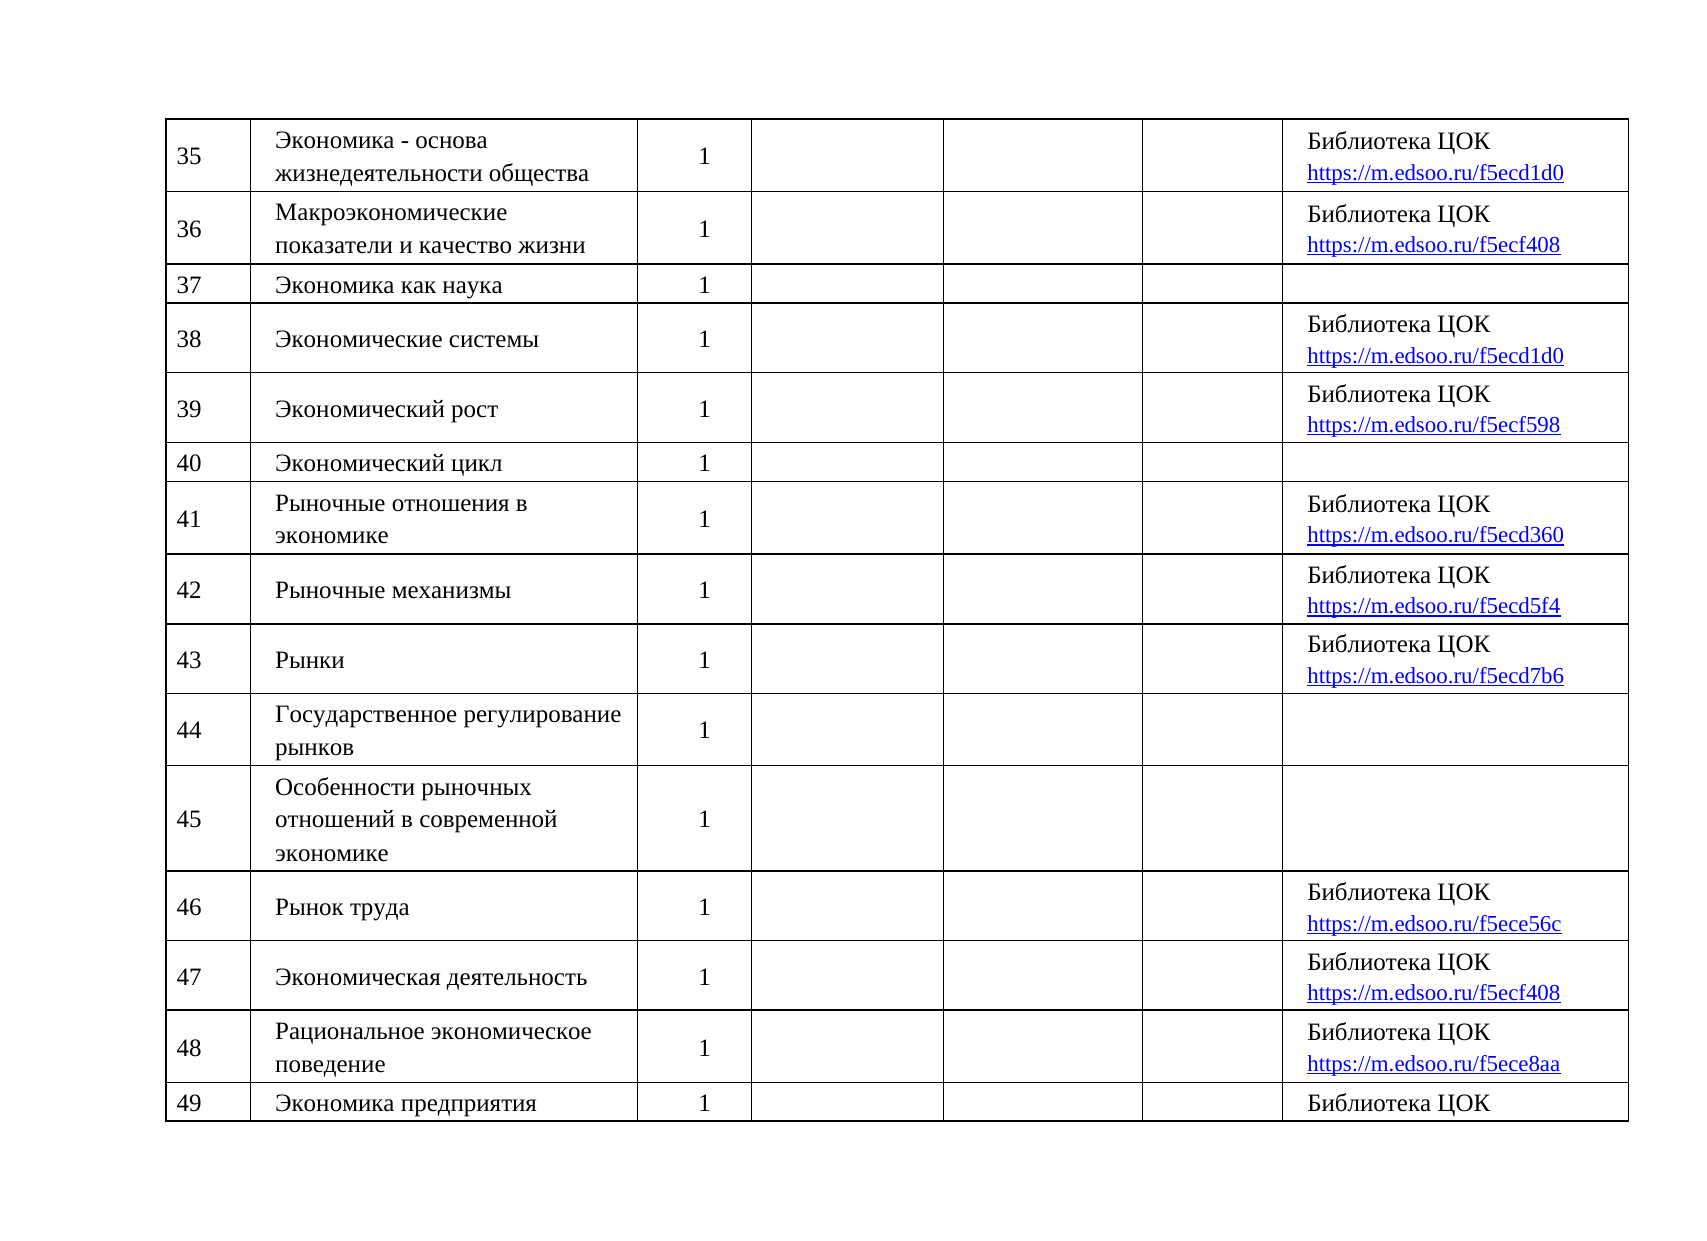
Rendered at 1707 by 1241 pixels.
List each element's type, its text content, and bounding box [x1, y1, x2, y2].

table_cell Рынок труда [251, 872, 637, 940]
table_cell 1 [638, 941, 751, 1009]
table_cell [752, 766, 943, 870]
table_cell [1283, 265, 1628, 302]
table_cell [1283, 766, 1628, 870]
table_cell [944, 373, 1142, 441]
table_cell [1143, 694, 1282, 765]
table_cell [1143, 1083, 1282, 1120]
table_cell [1283, 443, 1628, 481]
table_cell 49 [167, 1083, 250, 1120]
table_cell 1 [638, 265, 751, 302]
table_cell Библиотека ЦОК https://m.edsoo.ru/f5ecd1d0 [1283, 120, 1628, 191]
table_cell Особенности рыночных отношений в современной экономике [251, 766, 637, 870]
table_cell 36 [167, 192, 250, 263]
table_cell Библиотека ЦОК https://m.edsoo.ru/f5ecd1d0 [1283, 304, 1628, 372]
table_cell [752, 1011, 943, 1082]
table_cell [1143, 482, 1282, 553]
table_cell Рынки [251, 625, 637, 692]
table_cell Библиотека ЦОК https://m.edsoo.ru/f5ecd7b6 [1283, 625, 1628, 692]
table_cell 43 [167, 625, 250, 692]
table_cell Экономика как наука [251, 265, 637, 302]
table_cell 42 [167, 555, 250, 623]
table_cell [944, 120, 1142, 191]
table_cell Макроэкономические показатели и качество жизни [251, 192, 637, 263]
table_cell [1143, 766, 1282, 870]
table_cell 37 [167, 265, 250, 302]
table_cell 41 [167, 482, 250, 553]
table_cell 1 [638, 766, 751, 870]
table_cell [944, 625, 1142, 692]
table_cell Библиотека ЦОК https://m.edsoo.ru/f5ecf408 [1283, 941, 1628, 1009]
table_cell Экономический рост [251, 373, 637, 441]
table_cell Рациональное экономическое поведение [251, 1011, 637, 1082]
table_cell [752, 941, 943, 1009]
table_cell [1143, 872, 1282, 940]
table_cell 48 [167, 1011, 250, 1082]
table_cell [944, 941, 1142, 1009]
table_cell [944, 1011, 1142, 1082]
table_cell 40 [167, 443, 250, 481]
table_cell [1143, 941, 1282, 1009]
table_cell Библиотека ЦОК https://m.edsoo.ru/f5ecd5f4 [1283, 555, 1628, 623]
table_cell 1 [638, 555, 751, 623]
table_cell [752, 373, 943, 441]
table_cell Библиотека ЦОК https://m.edsoo.ru/f5ece8aa [1283, 1011, 1628, 1082]
table_cell 1 [638, 120, 751, 191]
table_cell Экономическая деятельность [251, 941, 637, 1009]
table_cell [752, 694, 943, 765]
table_cell [944, 482, 1142, 553]
table_cell [1143, 555, 1282, 623]
table_cell [752, 120, 943, 191]
table_cell [752, 265, 943, 302]
table_cell [1143, 443, 1282, 481]
table_cell Экономические системы [251, 304, 637, 372]
table_cell 47 [167, 941, 250, 1009]
table_cell [944, 443, 1142, 481]
table_cell [944, 766, 1142, 870]
table_cell [944, 265, 1142, 302]
table_cell [1143, 625, 1282, 692]
table_cell [1143, 265, 1282, 302]
table_cell 1 [638, 694, 751, 765]
table_cell [1283, 694, 1628, 765]
table_cell 1 [638, 1083, 751, 1120]
table_cell [752, 443, 943, 481]
table_cell Рыночные отношения в экономике [251, 482, 637, 553]
table_cell 39 [167, 373, 250, 441]
table_cell Экономический цикл [251, 443, 637, 481]
table_cell [752, 625, 943, 692]
table_cell [944, 1083, 1142, 1120]
table_cell 38 [167, 304, 250, 372]
table_cell 1 [638, 304, 751, 372]
table_cell [752, 304, 943, 372]
table_cell [944, 694, 1142, 765]
table_cell 45 [167, 766, 250, 870]
table_cell 1 [638, 192, 751, 263]
table_cell [944, 304, 1142, 372]
table_cell 1 [638, 1011, 751, 1082]
table_cell Рыночные механизмы [251, 555, 637, 623]
table_cell [1143, 1011, 1282, 1082]
table_cell [1143, 192, 1282, 263]
table_cell [752, 482, 943, 553]
table_cell 44 [167, 694, 250, 765]
table_cell Библиотека ЦОК https://m.edsoo.ru/f5ece56c [1283, 872, 1628, 940]
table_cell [251, 1083, 637, 1120]
table_cell [752, 192, 943, 263]
table_cell 1 [638, 373, 751, 441]
table_cell Государственное регулирование рынков [251, 694, 637, 765]
table_cell Библиотека ЦОК https://m.edsoo.ru/f5ecf408 [1283, 192, 1628, 263]
table_cell [944, 555, 1142, 623]
table_cell [752, 555, 943, 623]
table_cell [752, 872, 943, 940]
table_cell 1 [638, 872, 751, 940]
table_cell 1 [638, 443, 751, 481]
table_cell [1143, 373, 1282, 441]
table_cell Экономика - основа жизнедеятельности общества [251, 120, 637, 191]
table_cell Библиотека ЦОК https://m.edsoo.ru/f5ecf598 [1283, 373, 1628, 441]
table_cell [1143, 304, 1282, 372]
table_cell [1283, 1083, 1628, 1120]
table_cell 1 [638, 482, 751, 553]
table_cell [944, 872, 1142, 940]
table_cell [944, 192, 1142, 263]
table_cell Библиотека ЦОК https://m.edsoo.ru/f5ecd360 [1283, 482, 1628, 553]
table_cell 1 [638, 625, 751, 692]
table_cell [1143, 120, 1282, 191]
table_cell 46 [167, 872, 250, 940]
table_cell [752, 1083, 943, 1120]
table_cell 35 [167, 120, 250, 191]
